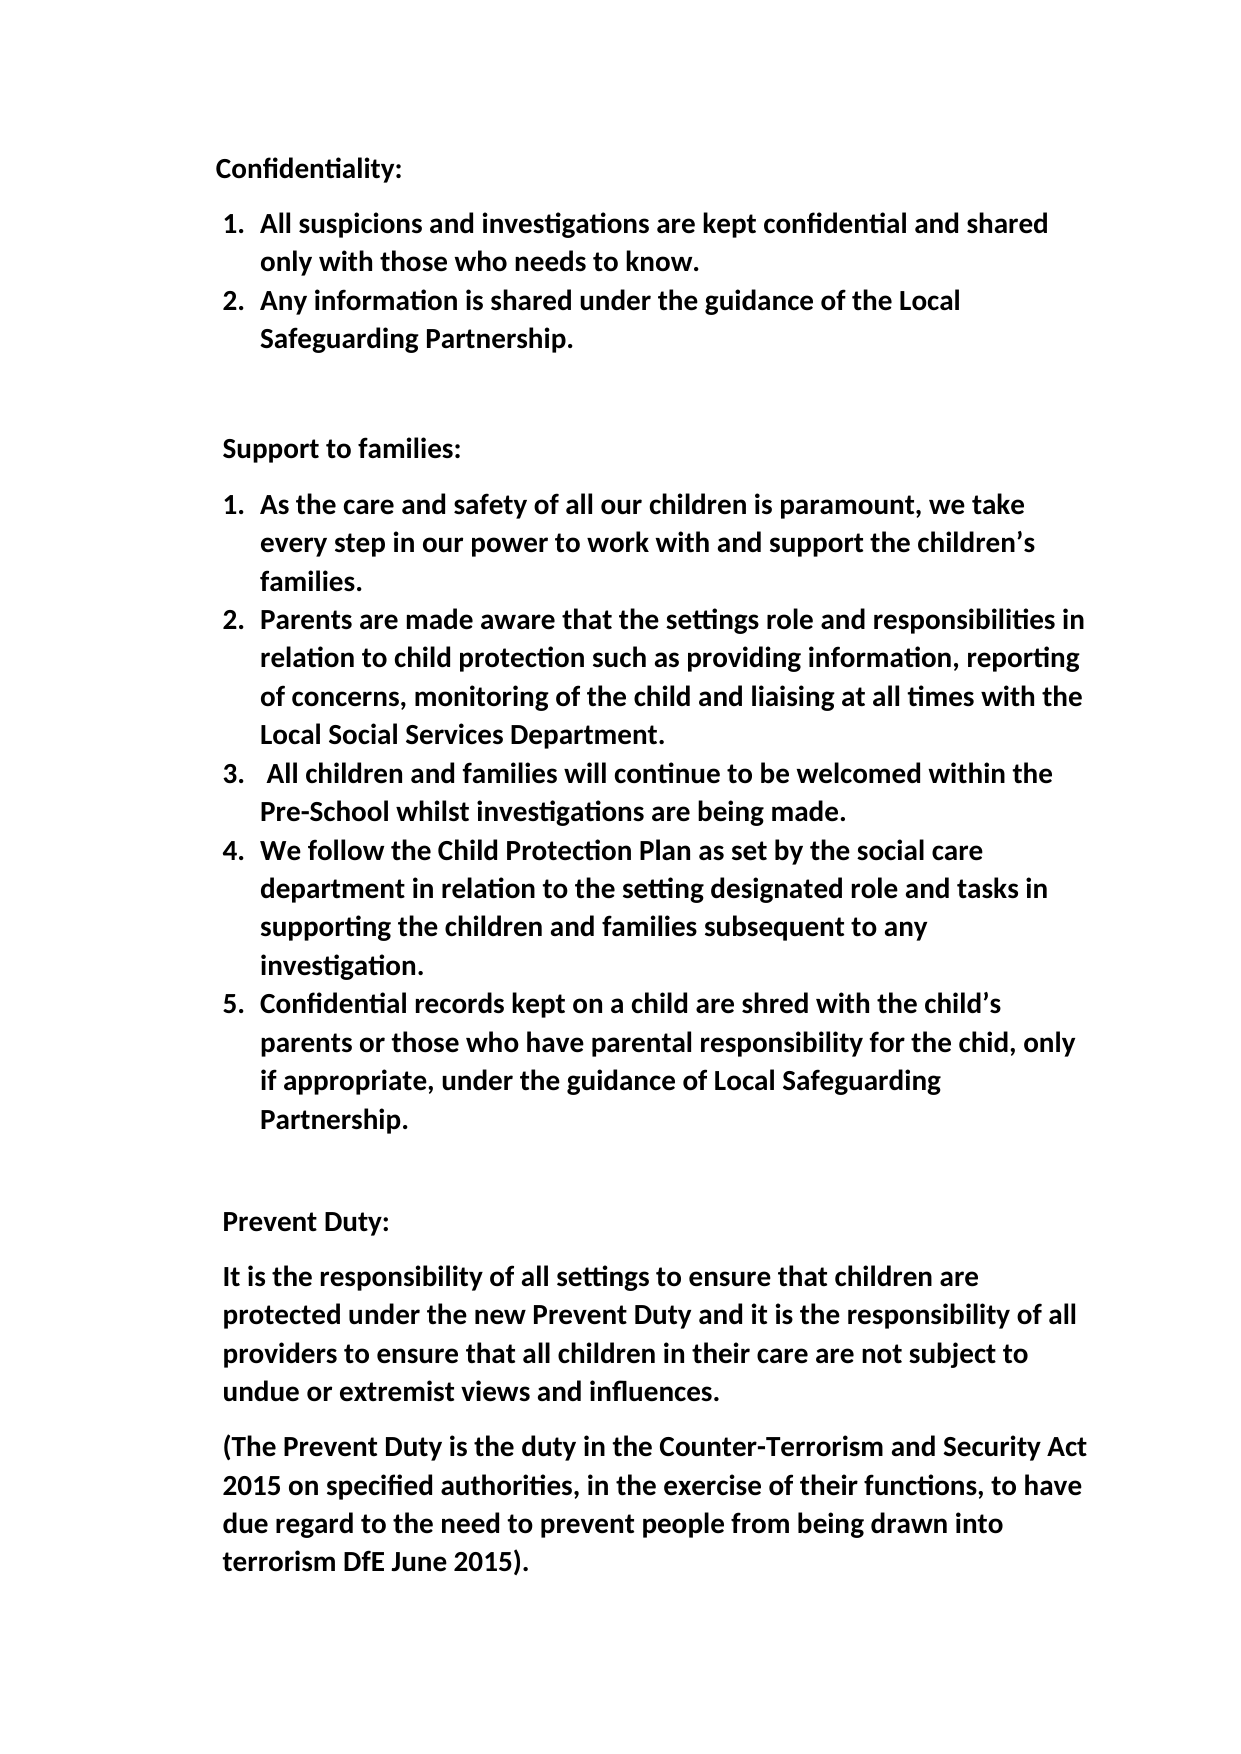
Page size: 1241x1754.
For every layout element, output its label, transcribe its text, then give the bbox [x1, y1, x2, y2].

text Support to families: [222, 431, 1090, 466]
list As the care and safety of all our children is paramount, we take every step in our power to work with and support the children’s families. [222, 486, 1090, 598]
list Confidential records kept on a child are shred with the child’s parents or those who have parental responsibility for the chid, only if appropriate, under the guidance of Local Safeguarding Partnership. [222, 985, 1090, 1136]
text (The Prevent Duty is the duty in the Counter-Terrorism and Security Act 2015 on specified authorities, in the exercise of their functions, to have due regard to the need to prevent people from being drawn into terrorism DfE June 2015). [222, 1428, 1090, 1579]
text It is the responsibility of all settings to ensure that children are protected under the new Prevent Duty and it is the responsibility of all providers to ensure that all children in their care are not subject to undue or extremist views and influences. [222, 1258, 1090, 1409]
text Confidentiality: [150, 150, 1090, 186]
list We follow the Child Protection Plan as set by the social care department in relation to the setting designated role and tasks in supporting the children and families subsequent to any investigation. [222, 832, 1090, 983]
list Any information is shared under the guidance of the Local Safeguarding Partnership. [222, 282, 1090, 356]
list All suspicions and investigations are kept confidential and shared only with those who needs to know. [222, 205, 1090, 279]
list Parents are made aware that the settings role and responsibilities in relation to child protection such as providing information, reporting of concerns, monitoring of the child and liaising at all times with the Local Social Services Department. [222, 601, 1090, 752]
text Prevent Duty: [222, 1203, 1090, 1238]
list All children and families will continue to be welcomed within the Pre-School whilst investigations are being made. [222, 755, 1090, 829]
